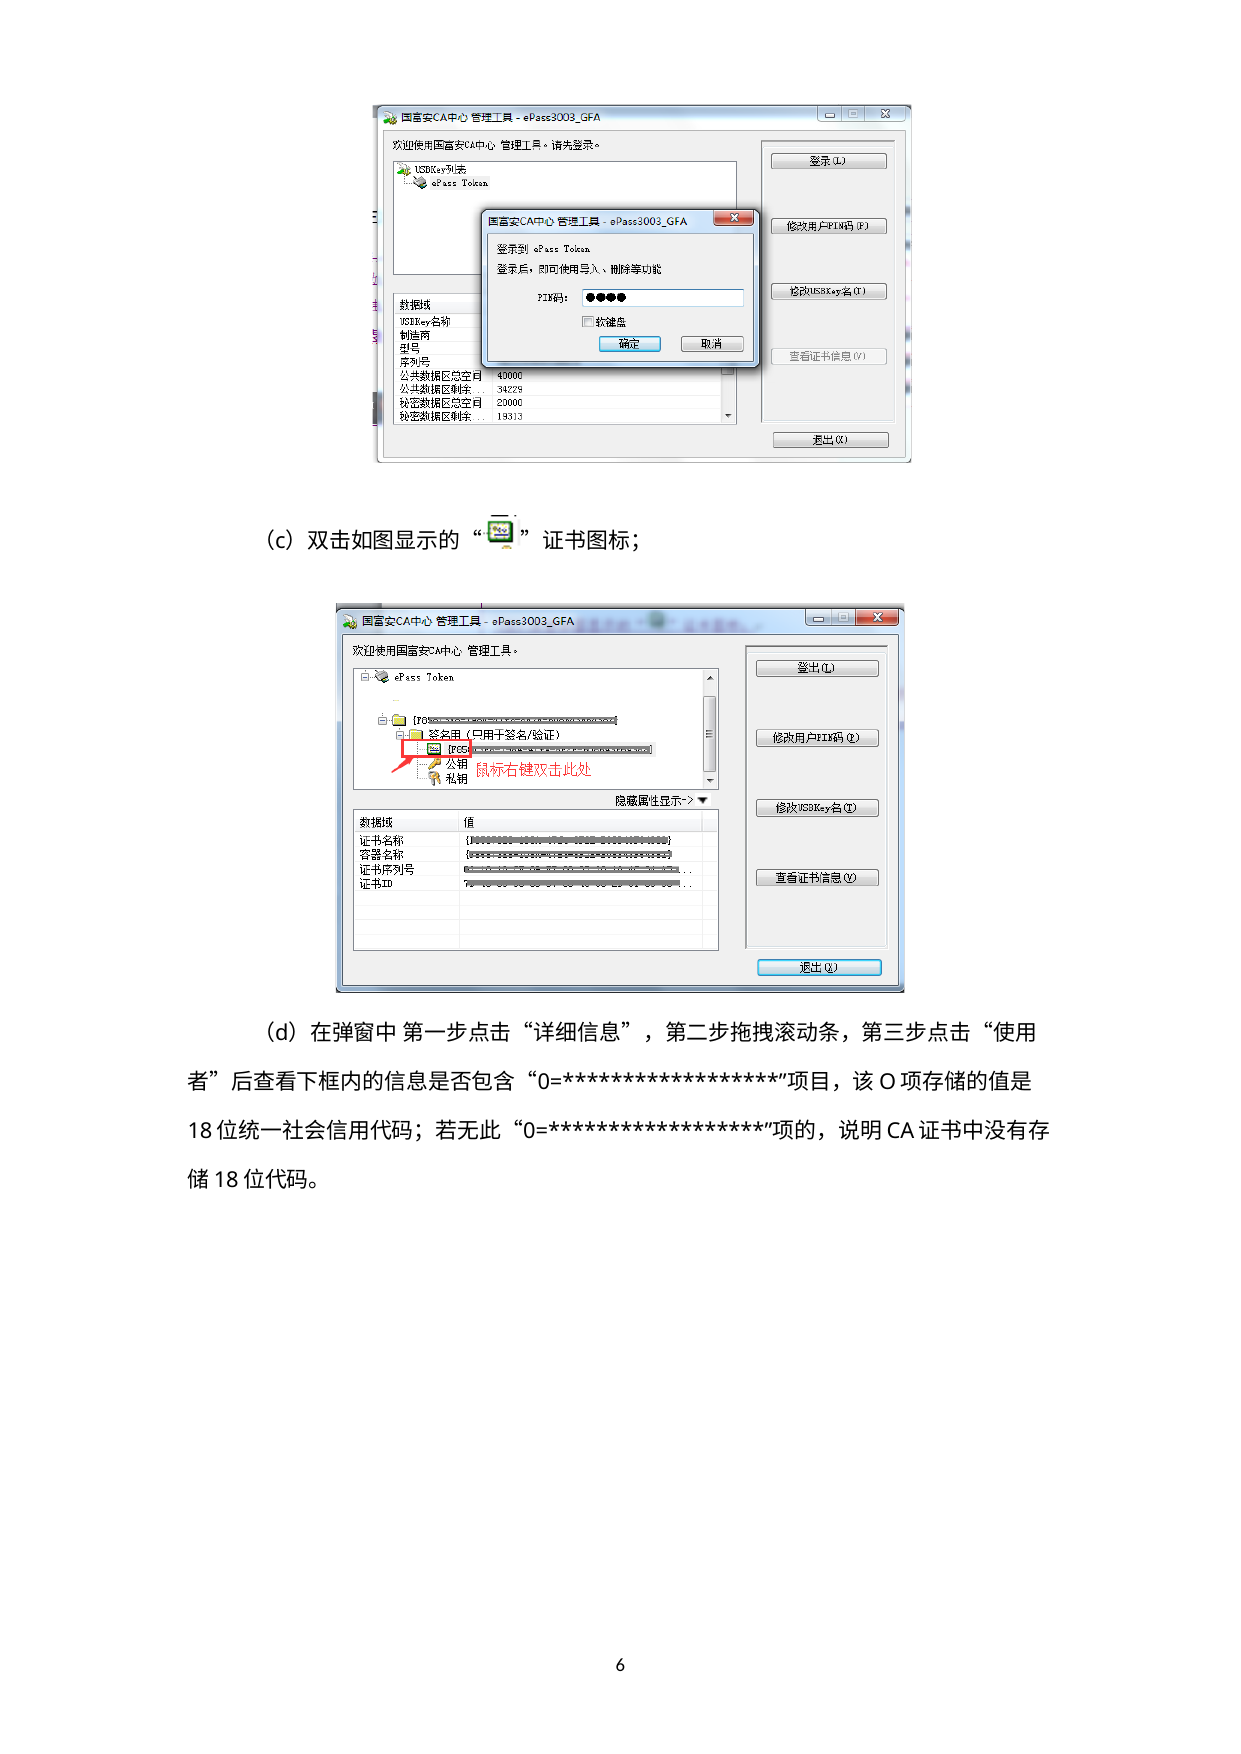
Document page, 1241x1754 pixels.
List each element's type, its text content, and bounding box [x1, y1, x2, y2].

picture [372, 104, 912, 463]
picture [335, 603, 905, 993]
picture [482, 515, 521, 549]
text （d）在弹窗中 第一步点击“详细信息”，第二步拖拽滚动条，第三步点击“使用者”后查看下框内的信息是否包含“0=******************”项目，该O项存储的值是18位统一社会信用代码；若无此“0=******************”项的，说明CA证书中没有存储18位代码。 [187, 1015, 1053, 1194]
text （c）双击如图显示的“”证书图标； [231, 515, 1053, 580]
